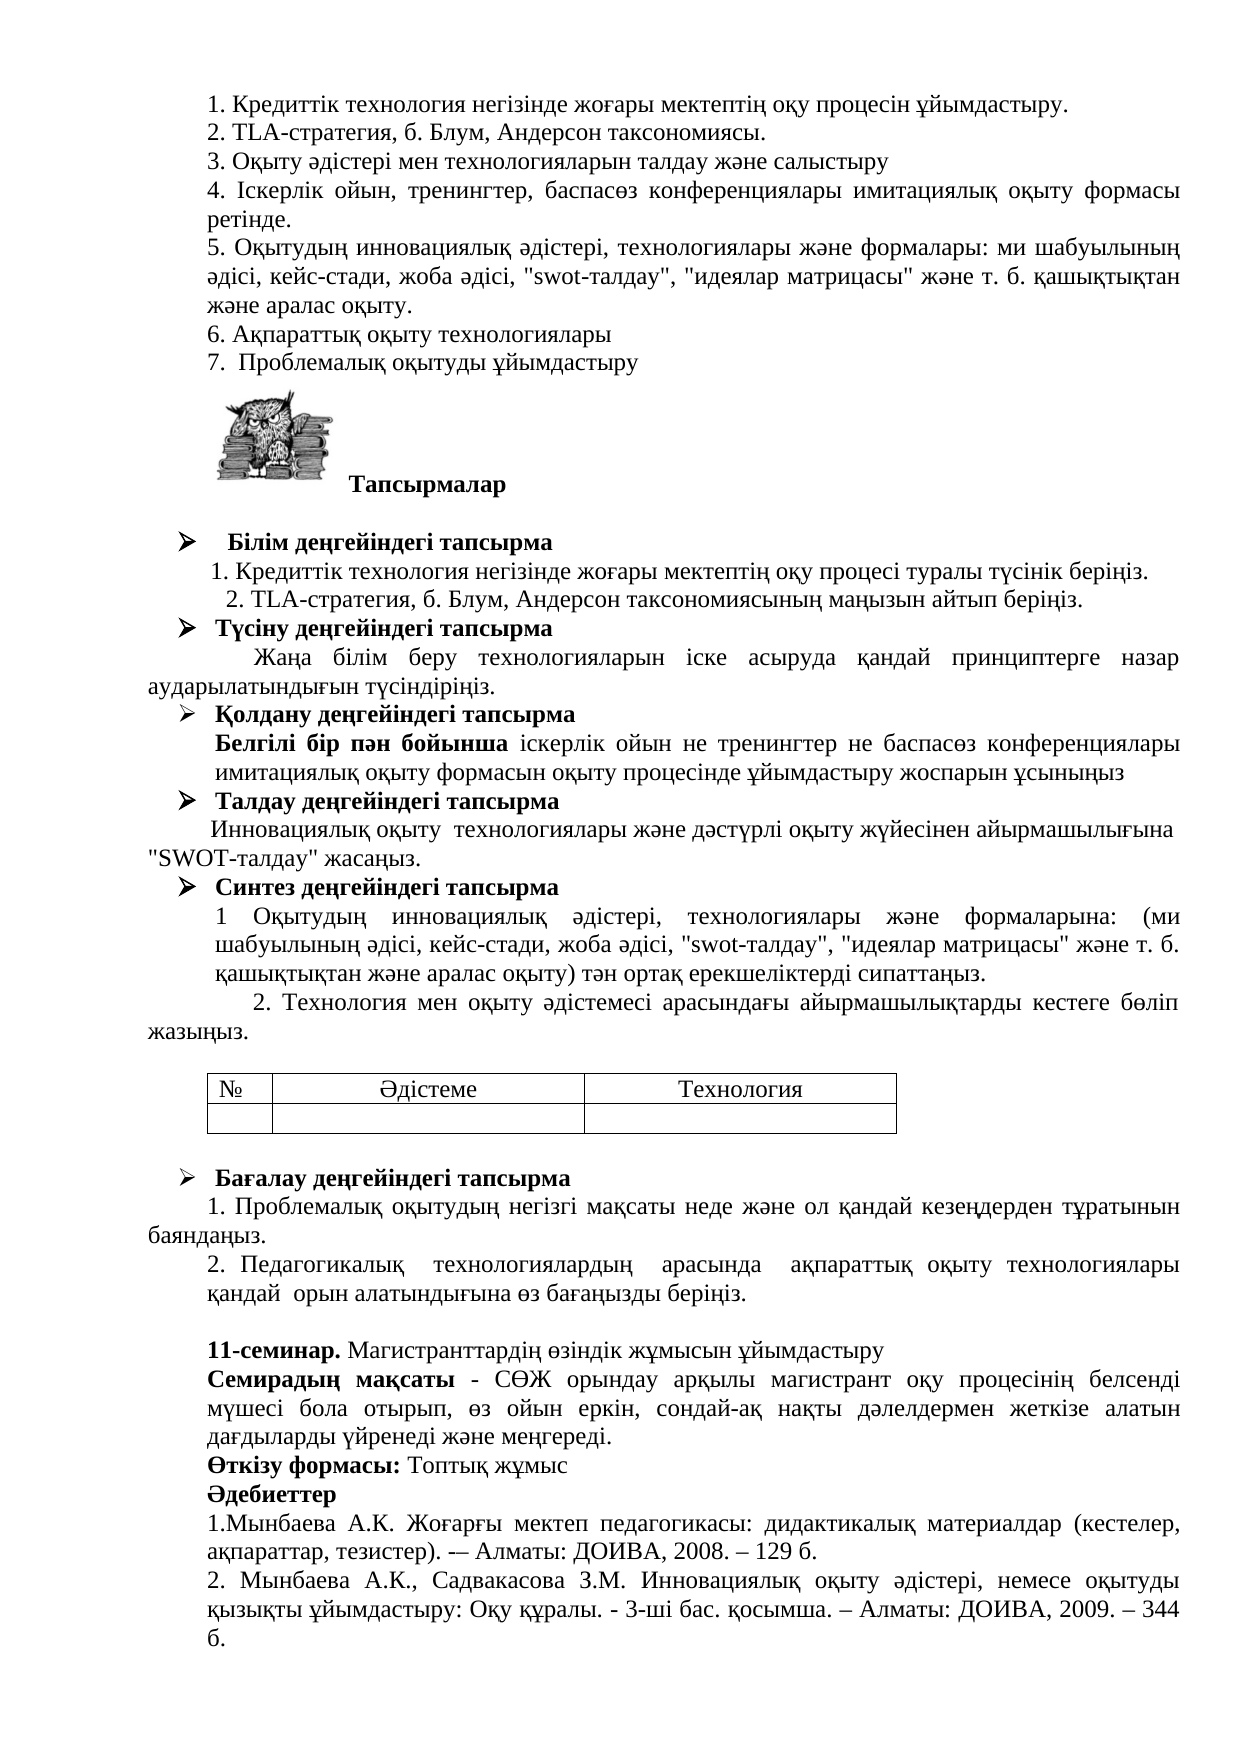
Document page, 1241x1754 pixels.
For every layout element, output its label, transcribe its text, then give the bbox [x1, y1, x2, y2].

text 6. Ақпараттық оқыту технологиялары [207, 319, 1181, 347]
picture [206, 376, 342, 493]
list Бағалау деңгейіндегі тапсырма [177, 1163, 1181, 1191]
text Семирадың мақсаты - СӨЖ орындау арқылы магистрант оқу процесінің белсенді мүшесі бола отырып, өз ойын еркін, сондай-ақ нақты дәлелдермен жеткізе алатын дағдыларды үйренеді және меңгереді. [207, 1364, 1181, 1450]
text 2. Технология мен оқыту әдістемесі арасындағы айырмашылықтарды кестеге бөліп жазыңыз. [148, 987, 1181, 1044]
text 11-семинар. Магистранттардің өзіндік жұмысын ұйымдастыру [207, 1335, 1181, 1364]
table_header № [208, 1074, 272, 1103]
text 5. Оқытудың инновациялық әдістері, технологиялары және формалары: ми шабуылының әдісі, кейс-стади, жоба әдісі, "swot-талдау", "идеялар матрицасы" және т. б. қашықтықтан және аралас оқыту. [207, 232, 1181, 319]
text 4. Іскерлік ойын, тренингтер, баспасөз конференциялары имитациялық оқыту формасы ретінде. [207, 175, 1181, 232]
text Әдебиеттер [148, 1479, 1181, 1508]
text 2. Мынбаева А.К., Садвакасова З.М. Инновациялық оқыту әдістері, немесе оқытуды қызықты ұйымдастыру: Оқу құралы. - 3-ші бас. қосымша. – Алматы: ДОИВА, 2009. – 344 б. [207, 1565, 1181, 1651]
list Білім деңгейіндегі тапсырма [177, 527, 1181, 556]
text 1. Кредиттік технология негізінде жоғары мектептің оқу процесін ұйымдастыру. [207, 89, 1181, 117]
table_header Әдістеме [273, 1074, 584, 1103]
table_header Технология [585, 1074, 896, 1103]
table_cell [208, 1104, 272, 1133]
list Қолдану деңгейіндегі тапсырма [177, 699, 1181, 728]
list Синтез деңгейіндегі тапсырма [177, 872, 1181, 901]
text 2. ТLA-стратегия, б. Блум, Андерсон таксономиясы. [207, 117, 1181, 146]
text Белгілі бір пән бойынша іскерлік ойын не тренингтер не баспасөз конференциялары имитациялық оқыту формасын оқыту процесінде ұйымдастыру жоспарын ұсыныңыз [215, 728, 1181, 786]
text Өткізу формасы: Топтық жұмыс [207, 1450, 1181, 1479]
list Түсіну деңгейіндегі тапсырма [177, 613, 1181, 642]
text Жаңа білім беру технологияларын іске асыруда қандай принциптерге назар аударылатындығын түсіндіріңіз. [148, 642, 1181, 699]
text 2. Педагогикалық технологиялардың арасында ақпараттық оқыту технологиялары қандай орын алатындығына өз бағаңызды беріңіз. [207, 1249, 1181, 1306]
list Талдау деңгейіндегі тапсырма [177, 786, 1181, 814]
text 1. Проблемалық оқытудың негізгі мақсаты неде және ол қандай кезеңдерден тұратынын баяндаңыз. [148, 1191, 1181, 1249]
text 1.Мынбаева А.К. Жоғарғы мектеп педагогикасы: дидактикалық материалдар (кестелер, ақпараттар, тезистер). -– Алматы: ДОИВА, 2008. – 129 б. [207, 1508, 1181, 1565]
table_cell [585, 1104, 896, 1133]
text 2. ТLA-стратегия, б. Блум, Андерсон таксономиясының маңызын айтып беріңіз. [207, 584, 1181, 613]
text 7. Проблемалық оқытуды ұйымдастыру [207, 347, 1181, 376]
table_cell [273, 1104, 584, 1133]
text 1 Оқытудың инновациялық әдістері, технологиялары және формаларына: (ми шабуылының әдісі, кейс-стади, жоба әдісі, "swot-талдау", "идеялар матрицасы" және т. б. қашықтықтан және аралас оқыту) тән ортақ ерекшеліктерді сипаттаңыз. [215, 901, 1181, 987]
text 3. Оқыту әдістері мен технологияларын талдау және салыстыру [207, 146, 1181, 175]
text 1. Кредиттік технология негізінде жоғары мектептің оқу процесі туралы түсінік беріңіз. [148, 556, 1181, 584]
text Инновациялық оқыту технологиялары және дәстүрлі оқыту жүйесінен айырмашылығына "SWOT-талдау" жасаңыз. [148, 814, 1181, 872]
text Тапсырмалар [207, 376, 1181, 498]
